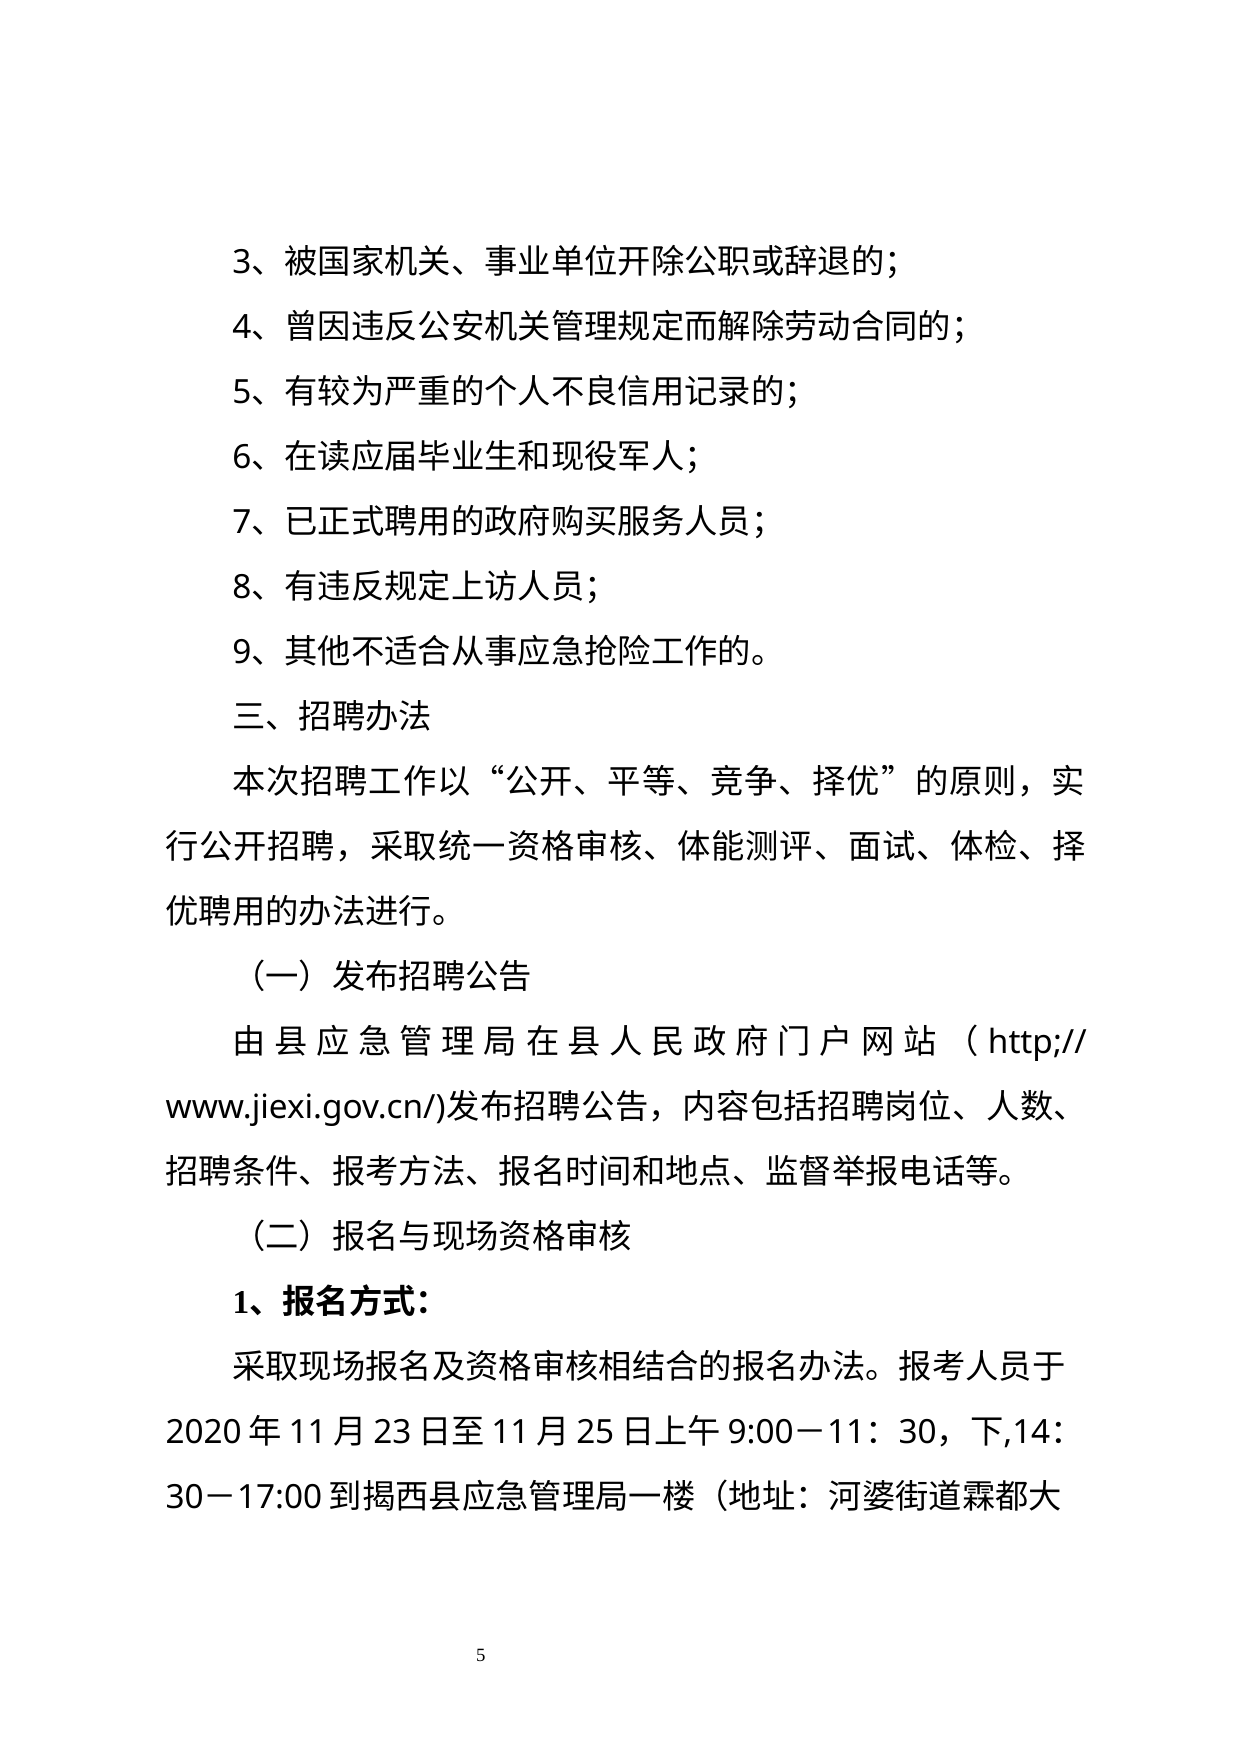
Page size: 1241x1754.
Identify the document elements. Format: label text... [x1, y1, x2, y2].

text 5、有较为严重的个人不良信用记录的； [165, 357, 1087, 422]
list 1、报名方式： [165, 1267, 1087, 1332]
text 本次招聘工作以“公开、平等、竞争、择优”的原则，实行公开招聘，采取统一资格审核、体能测评、面试、体检、择优聘用的办法进行。 [165, 747, 1087, 942]
text 7、已正式聘用的政府购买服务人员； [165, 487, 1087, 552]
text 由县应急管理局在县人民政府门户网站（http;//www.jiexi.gov.cn/)发布招聘公告，内容包括招聘岗位、人数、招聘条件、报考方法、报名时间和地点、监督举报电话等。 [165, 1007, 1087, 1202]
text 6、在读应届毕业生和现役军人； [165, 422, 1087, 487]
text 3、被国家机关、事业单位开除公职或辞退的； [165, 227, 1087, 292]
text 9、其他不适合从事应急抢险工作的。 [165, 617, 1087, 682]
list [165, 1332, 1087, 1527]
text 4、曾因违反公安机关管理规定而解除劳动合同的； [165, 292, 1087, 357]
list （一）发布招聘公告 [165, 942, 1087, 1007]
list （二）报名与现场资格审核 [165, 1202, 1087, 1267]
text 8、有违反规定上访人员； [165, 552, 1087, 617]
text 三、招聘办法 [165, 682, 1087, 747]
